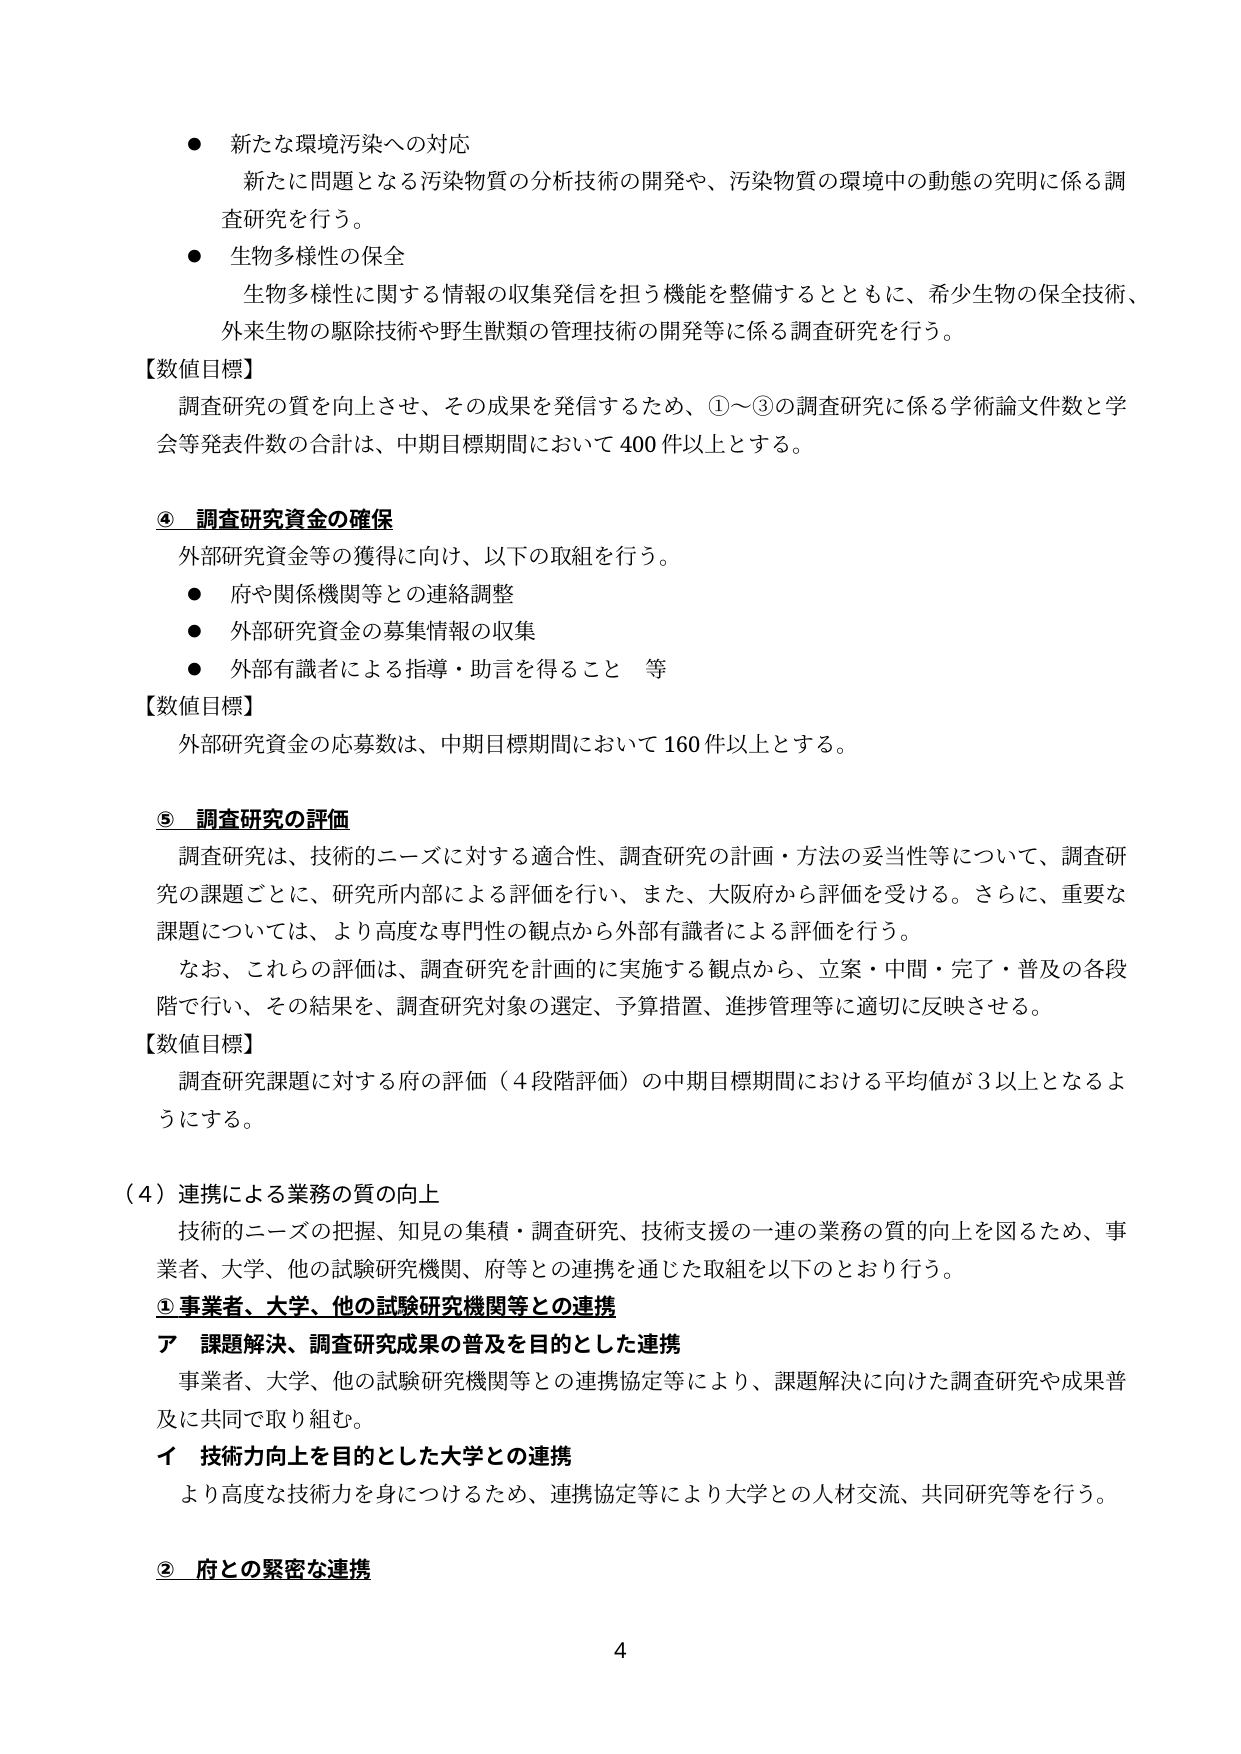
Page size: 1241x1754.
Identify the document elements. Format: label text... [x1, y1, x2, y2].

list 外部有識者による指導・助言を得ること 等 [186, 649, 1128, 686]
text イ 技術力向上を目的とした大学との連携 [156, 1436, 1128, 1474]
text （４）連携による業務の質の向上 [112, 1174, 1128, 1211]
text より高度な技術力を身につけるため、連携協定等により大学との人材交流、共同研究等を行う。 [156, 1474, 1128, 1511]
text ①事業者、大学、他の試験研究機関等との連携 [156, 1286, 1128, 1324]
text 【数値目標】 [134, 349, 1128, 386]
text 外部研究資金等の獲得に向け、以下の取組を行う。 [156, 536, 1128, 574]
text 技術的ニーズの把握、知見の集積・調査研究、技術支援の一連の業務の質的向上を図るため、事業者、大学、他の試験研究機関、府等との連携を通じた取組を以下のとおり行う。 [156, 1211, 1128, 1286]
text 調査研究は、技術的ニーズに対する適合性、調査研究の計画・方法の妥当性等について、調査研究の課題ごとに、研究所内部による評価を行い、また、大阪府から評価を受ける。さらに、重要な課題については、より高度な専門性の観点から外部有識者による評価を行う。 [156, 836, 1128, 949]
text 【数値目標】 [134, 1024, 1128, 1061]
list 新たな環境汚染への対応 [186, 124, 1128, 161]
text ⑤ 調査研究の評価 [156, 799, 1128, 836]
text 生物多様性に関する情報の収集発信を担う機能を整備するとともに、希少生物の保全技術、外来生物の駆除技術や野生獣類の管理技術の開発等に係る調査研究を行う。 [222, 274, 1128, 349]
text 外部研究資金の応募数は、中期目標期間において160件以上とする。 [156, 724, 1128, 761]
list 府や関係機関等との連絡調整 [186, 574, 1128, 611]
list 生物多様性の保全 [186, 236, 1128, 274]
text 【数値目標】 [134, 686, 1128, 724]
text 事業者、大学、他の試験研究機関等との連携協定等により、課題解決に向けた調査研究や成果普及に共同で取り組む。 [156, 1361, 1128, 1436]
text 調査研究の質を向上させ、その成果を発信するため、①～③の調査研究に係る学術論文件数と学会等発表件数の合計は、中期目標期間において400件以上とする。 [156, 386, 1128, 461]
list 外部研究資金の募集情報の収集 [186, 611, 1128, 649]
text ア 課題解決、調査研究成果の普及を目的とした連携 [156, 1324, 1128, 1361]
text 調査研究課題に対する府の評価（４段階評価）の中期目標期間における平均値が３以上となるようにする。 [156, 1061, 1128, 1136]
text ④ 調査研究資金の確保 [156, 499, 1128, 536]
text ② 府との緊密な連携 [156, 1549, 1128, 1586]
text 新たに問題となる汚染物質の分析技術の開発や、汚染物質の環境中の動態の究明に係る調査研究を行う。 [222, 161, 1128, 236]
text なお、これらの評価は、調査研究を計画的に実施する観点から、立案・中間・完了・普及の各段階で行い、その結果を、調査研究対象の選定、予算措置、進捗管理等に適切に反映させる。 [156, 949, 1128, 1024]
